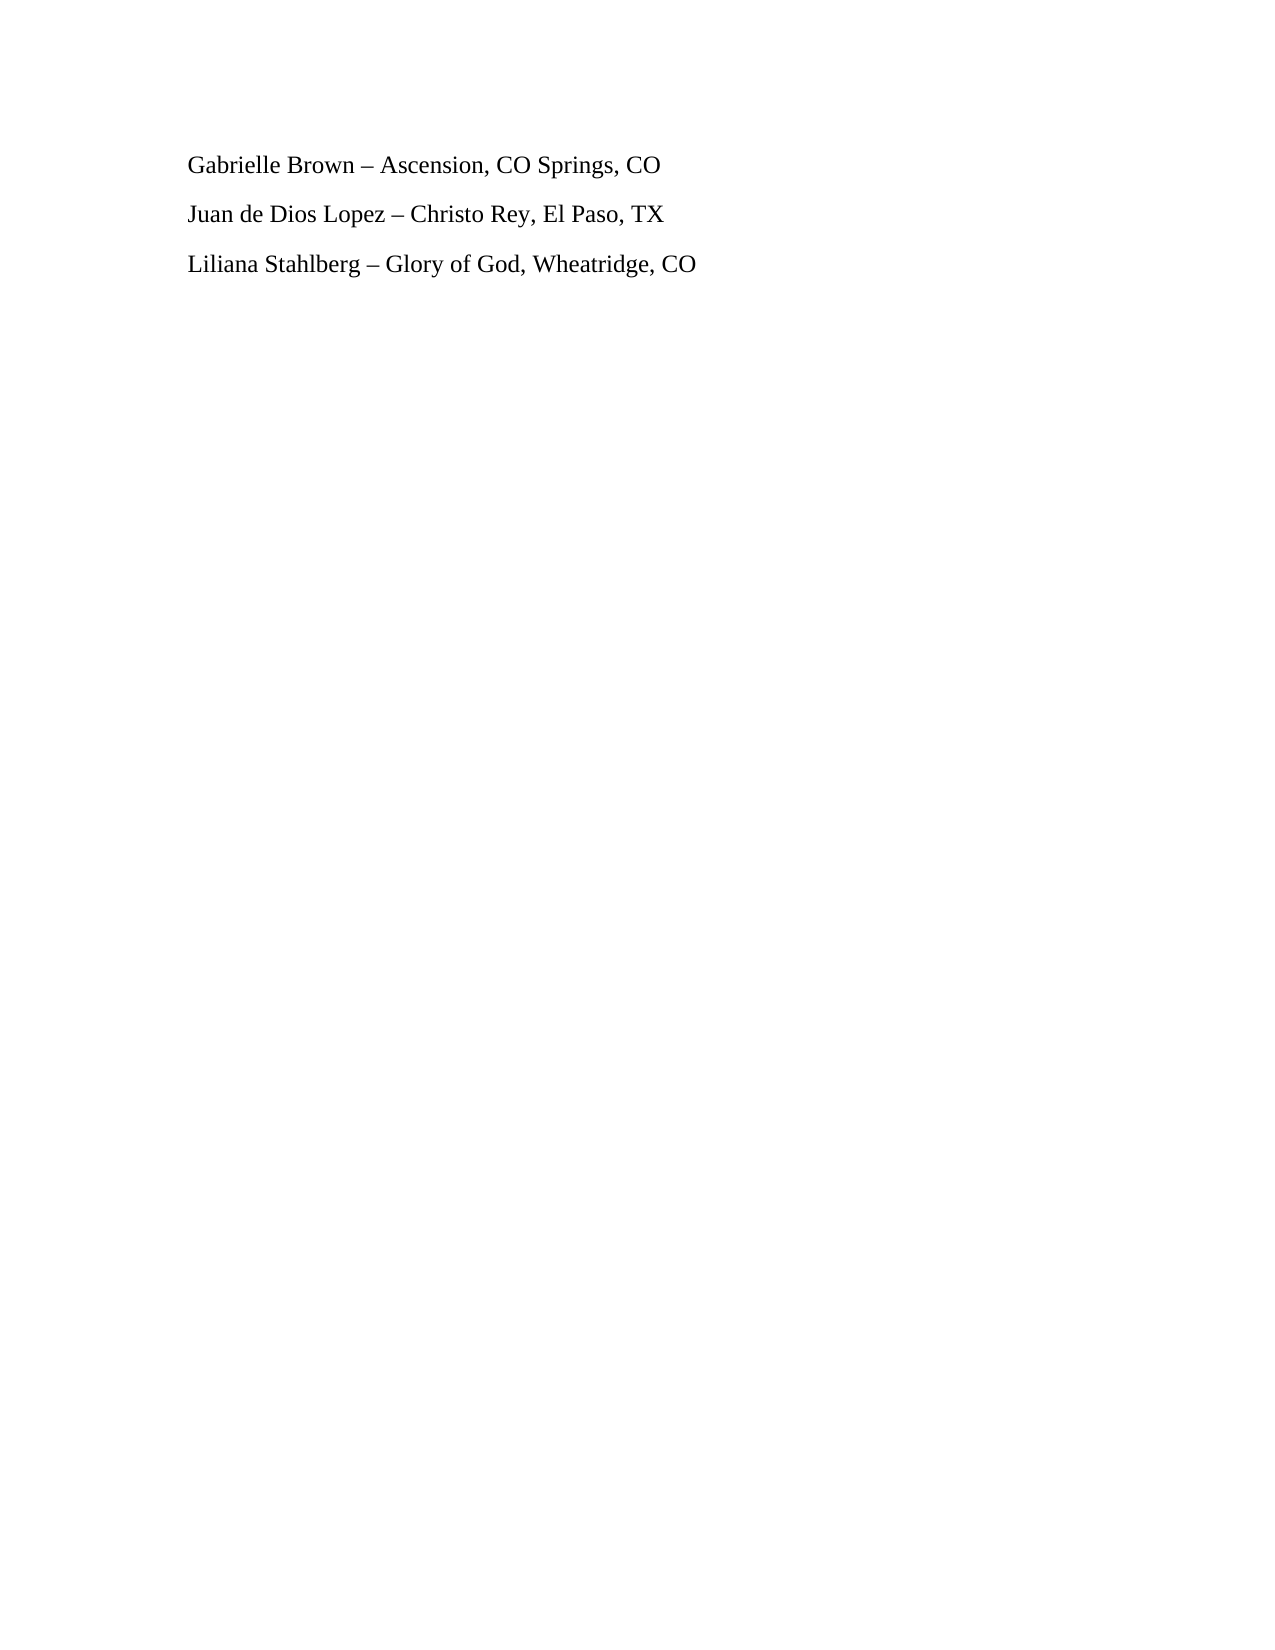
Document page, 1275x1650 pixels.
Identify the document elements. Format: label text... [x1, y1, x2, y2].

text Gabrielle Brown – Ascension, CO Springs, CO [187, 150, 1087, 179]
text Liliana Stahlberg – Glory of God, Wheatridge, CO [187, 249, 1087, 278]
text Juan de Dios Lopez – Christo Rey, El Paso, TX [187, 199, 1087, 228]
